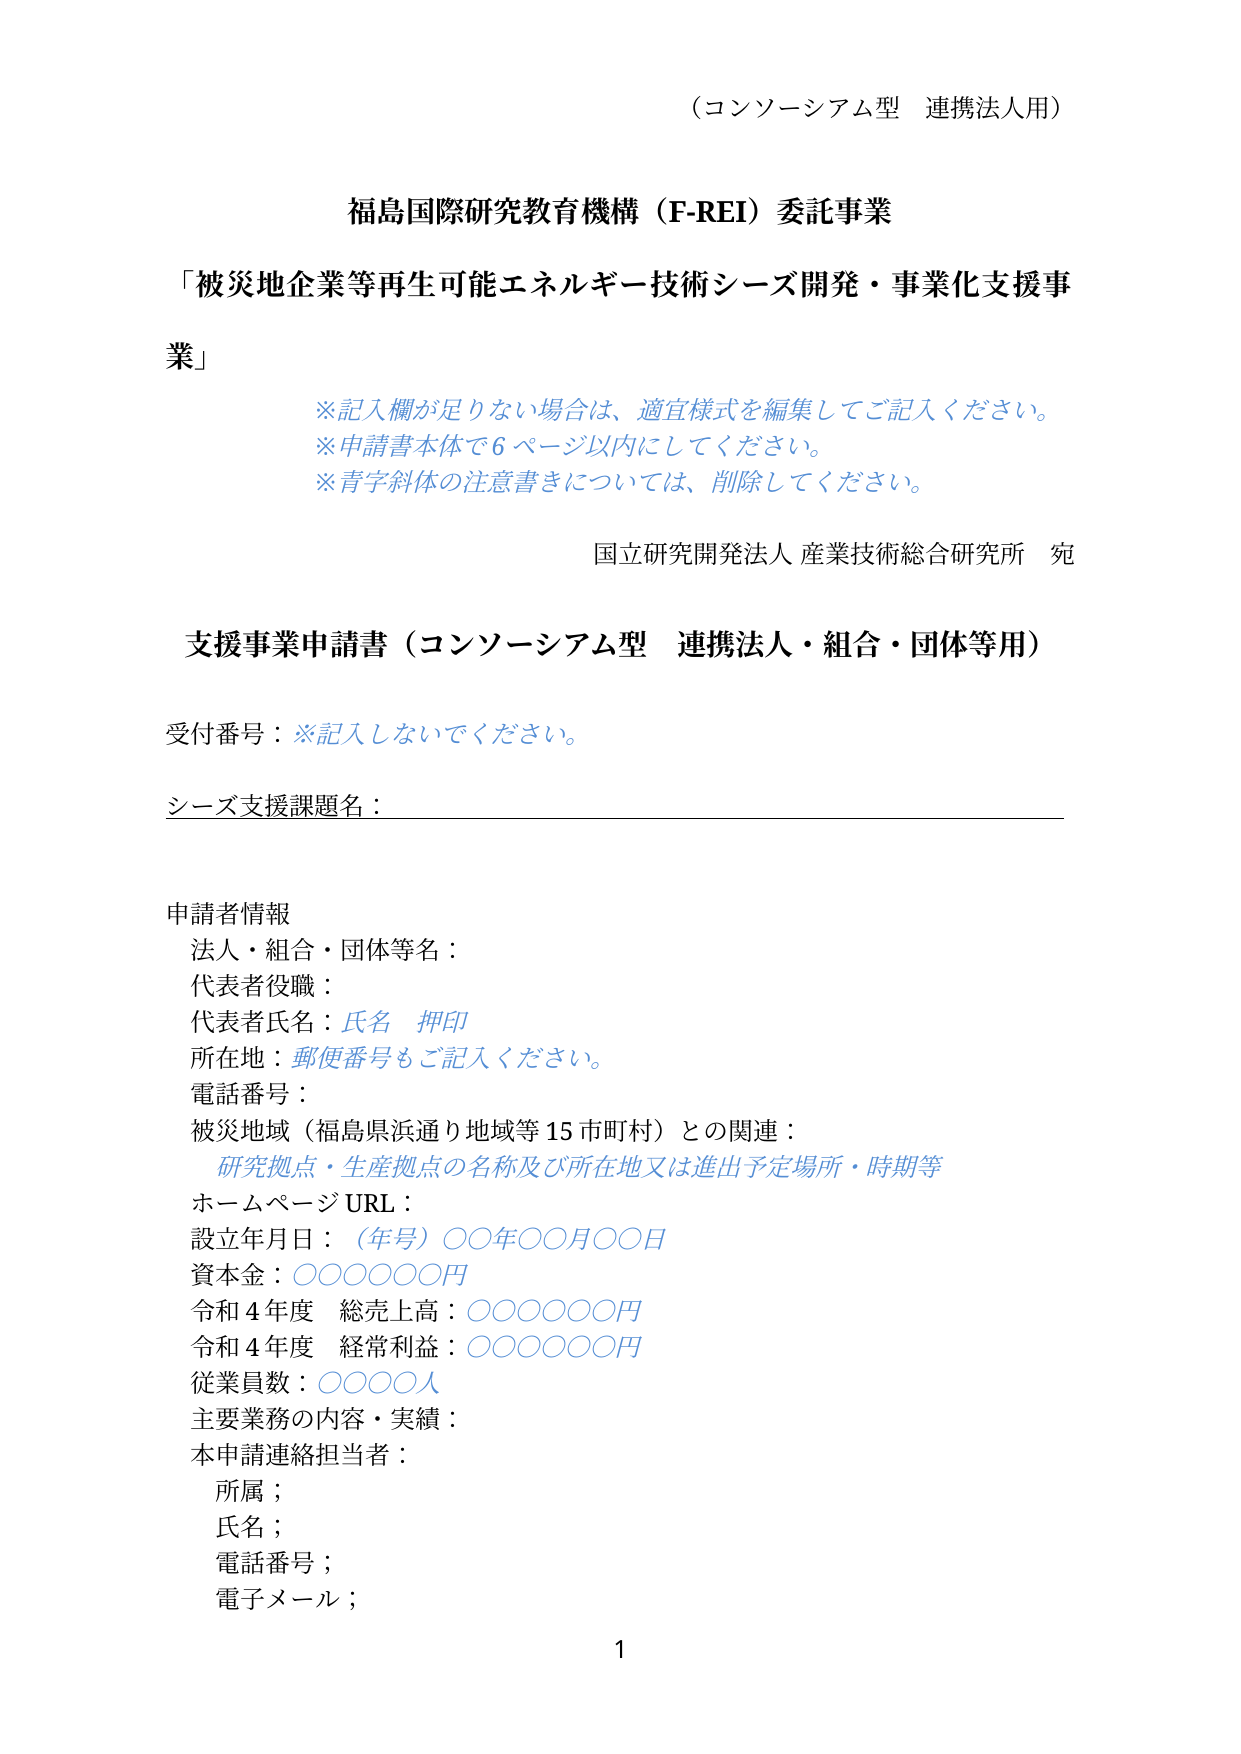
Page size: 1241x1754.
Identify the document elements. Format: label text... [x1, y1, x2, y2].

text 電話番号： [190, 1075, 1075, 1111]
text 設立年月日：（年号）○○年○○月○○日 [190, 1219, 1075, 1255]
text ※申請書本体で6ページ以内にしてください。 [165, 426, 1075, 462]
text 代表者役職： [190, 967, 1075, 1003]
text 国立研究開発法人 産業技術総合研究所 宛 [165, 534, 1075, 571]
text ホームページURL： [190, 1183, 1075, 1219]
text 令和4年度 総売上高：○○○○○○円 [190, 1291, 1075, 1327]
text 福島国際研究教育機構（F-REI）委託事業 [165, 174, 1075, 246]
text ※青字斜体の注意書きについては、削除してください。 [165, 462, 1075, 498]
text 申請者情報 [165, 895, 1075, 931]
text 法人・組合・団体等名： [190, 931, 1075, 967]
text 代表者氏名：氏名 押印 [190, 1003, 1075, 1039]
text 所在地：郵便番号もご記入ください。 [190, 1039, 1075, 1075]
text 主要業務の内容・実績： [190, 1399, 1075, 1436]
text 受付番号：※記入しないでください。 [165, 715, 1075, 751]
text ※記入欄が足りない場合は、適宜様式を編集してご記入ください。 [165, 390, 1075, 426]
text シーズ支援課題名： [165, 787, 1075, 859]
text 令和4年度 経常利益：○○○○○○円 [190, 1327, 1075, 1363]
text 資本金：○○○○○○円 [190, 1255, 1075, 1291]
text 被災地域（福島県浜通り地域等15市町村）との関連： [190, 1111, 1075, 1147]
text 「被災地企業等再生可能エネルギー技術シーズ開発・事業化支援事業」 [165, 246, 1075, 390]
text 研究拠点・生産拠点の名称及び所在地又は進出予定場所・時期等 [190, 1147, 1075, 1183]
text 支援事業申請書（コンソーシアム型 連携法人・組合・団体等用） [165, 607, 1075, 679]
text 従業員数：○○○○人 [190, 1363, 1075, 1399]
text 電話番号； [215, 1544, 1075, 1580]
text 本申請連絡担当者： [190, 1436, 1075, 1472]
text 所属； [215, 1472, 1075, 1508]
text 氏名； [215, 1508, 1075, 1544]
text 電子メール； [215, 1580, 1075, 1616]
